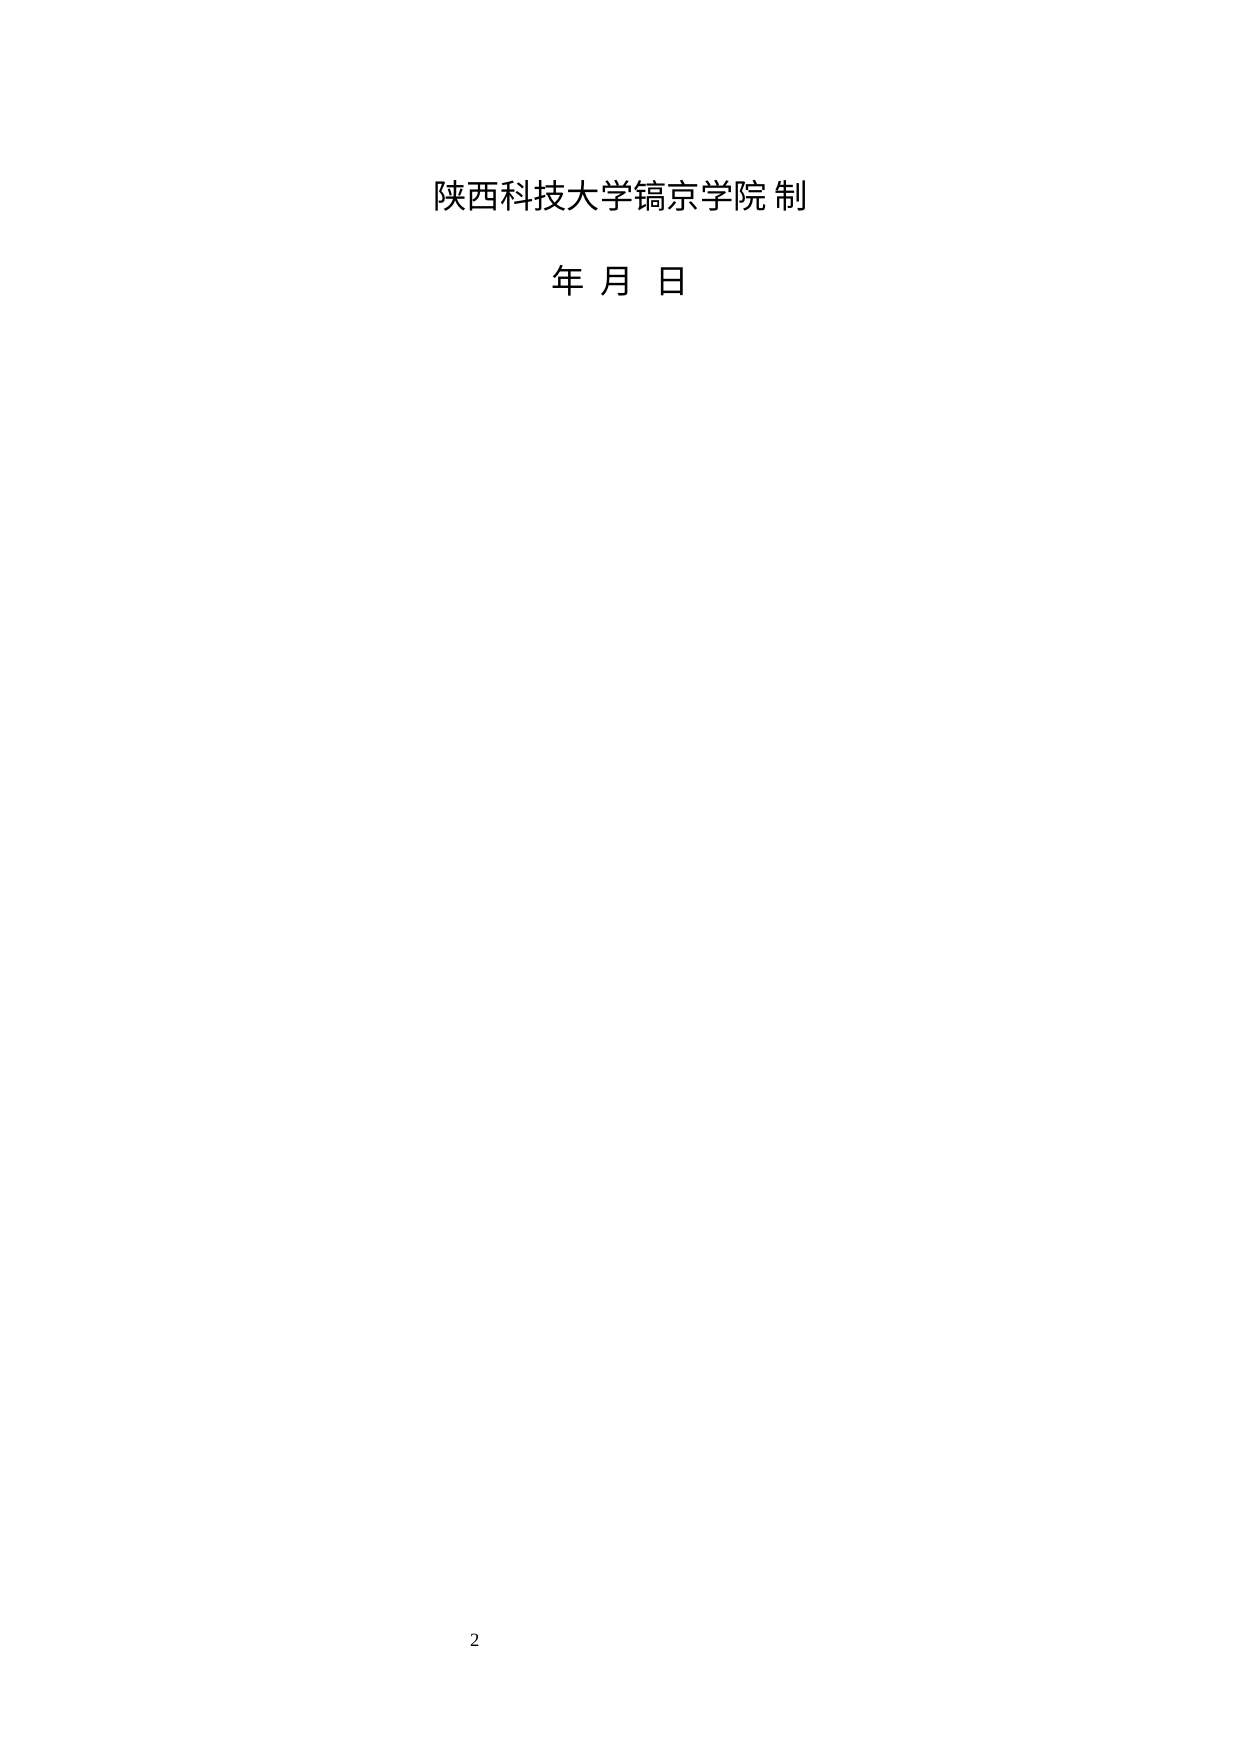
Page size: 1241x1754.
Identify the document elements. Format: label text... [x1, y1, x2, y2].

text 陕西科技大学镐京学院 制 [187, 162, 1053, 227]
text 年 月 日 [187, 246, 1053, 311]
